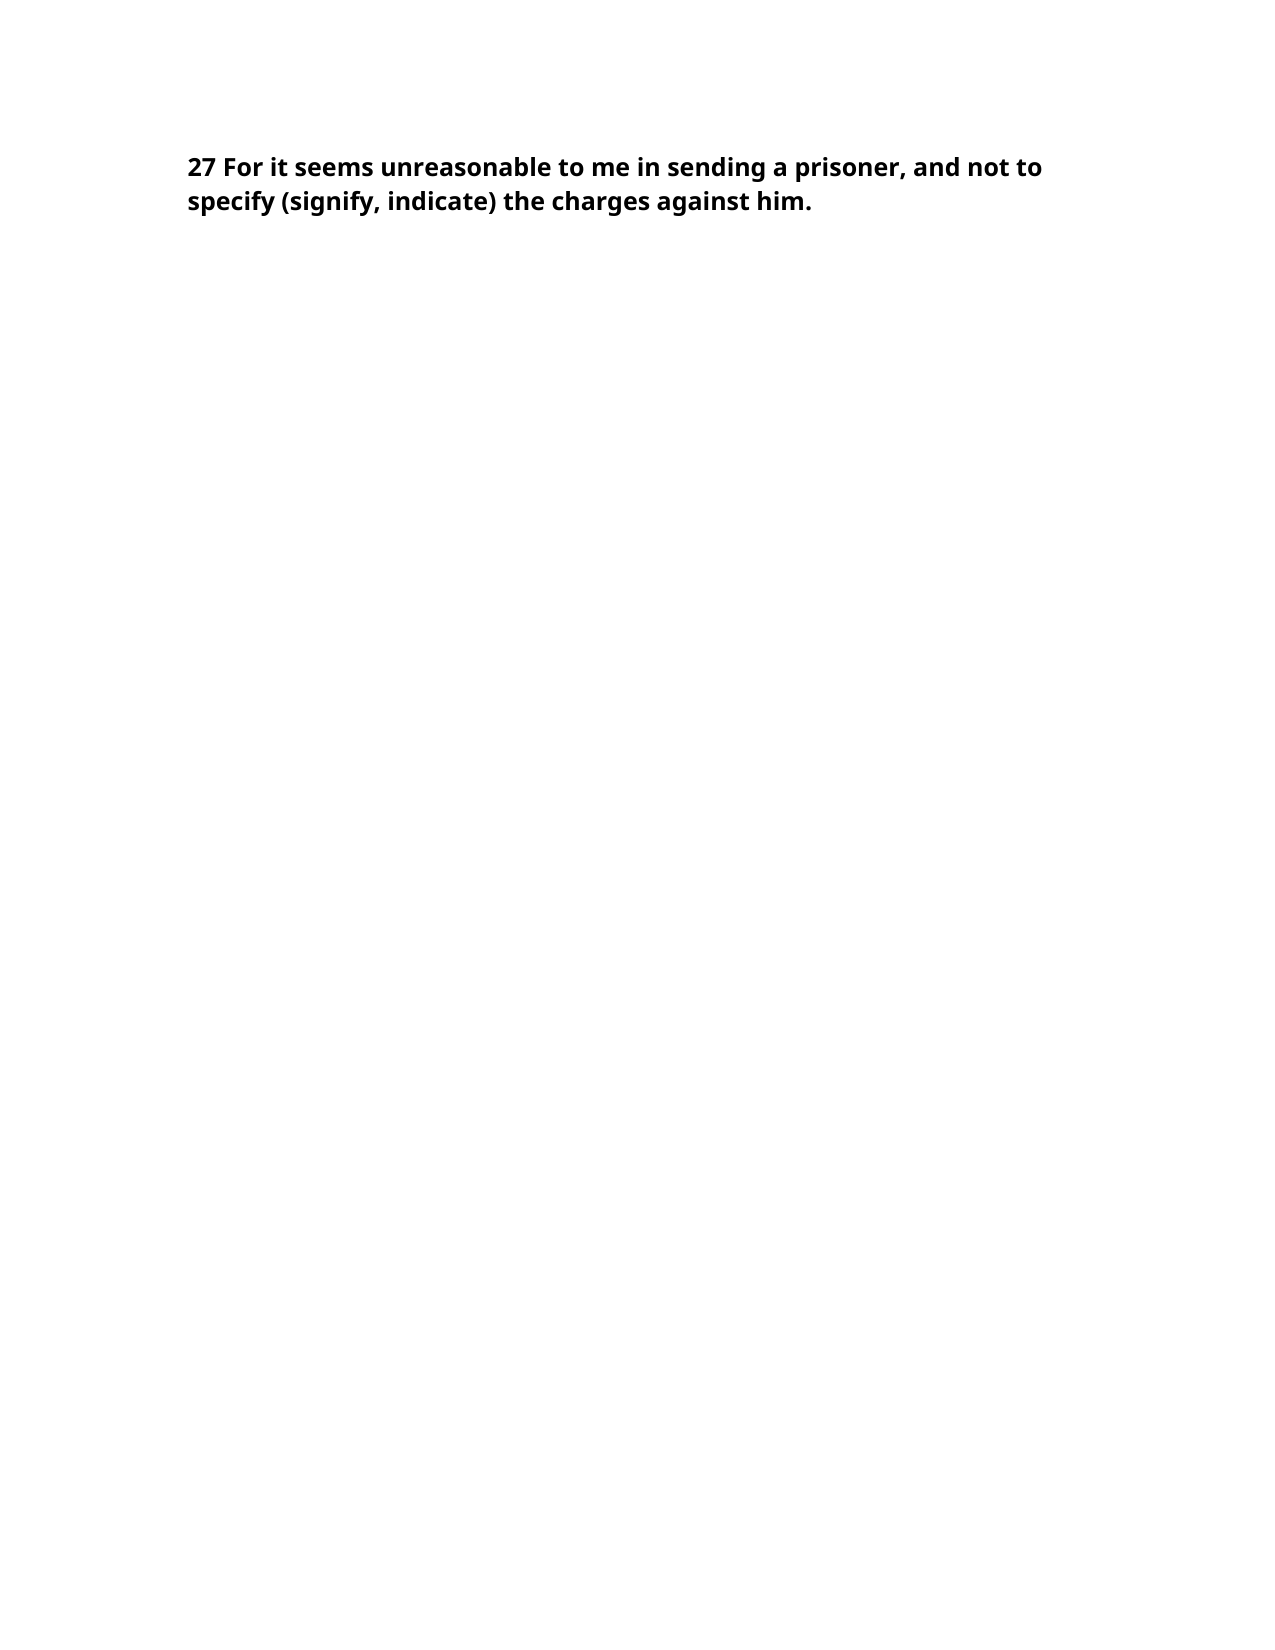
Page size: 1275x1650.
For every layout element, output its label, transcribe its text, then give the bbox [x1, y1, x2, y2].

text 27 For it seems unreasonable to me in sending a prisoner, and not to specify (signify, indicate) the charges against him. [187, 150, 1087, 218]
